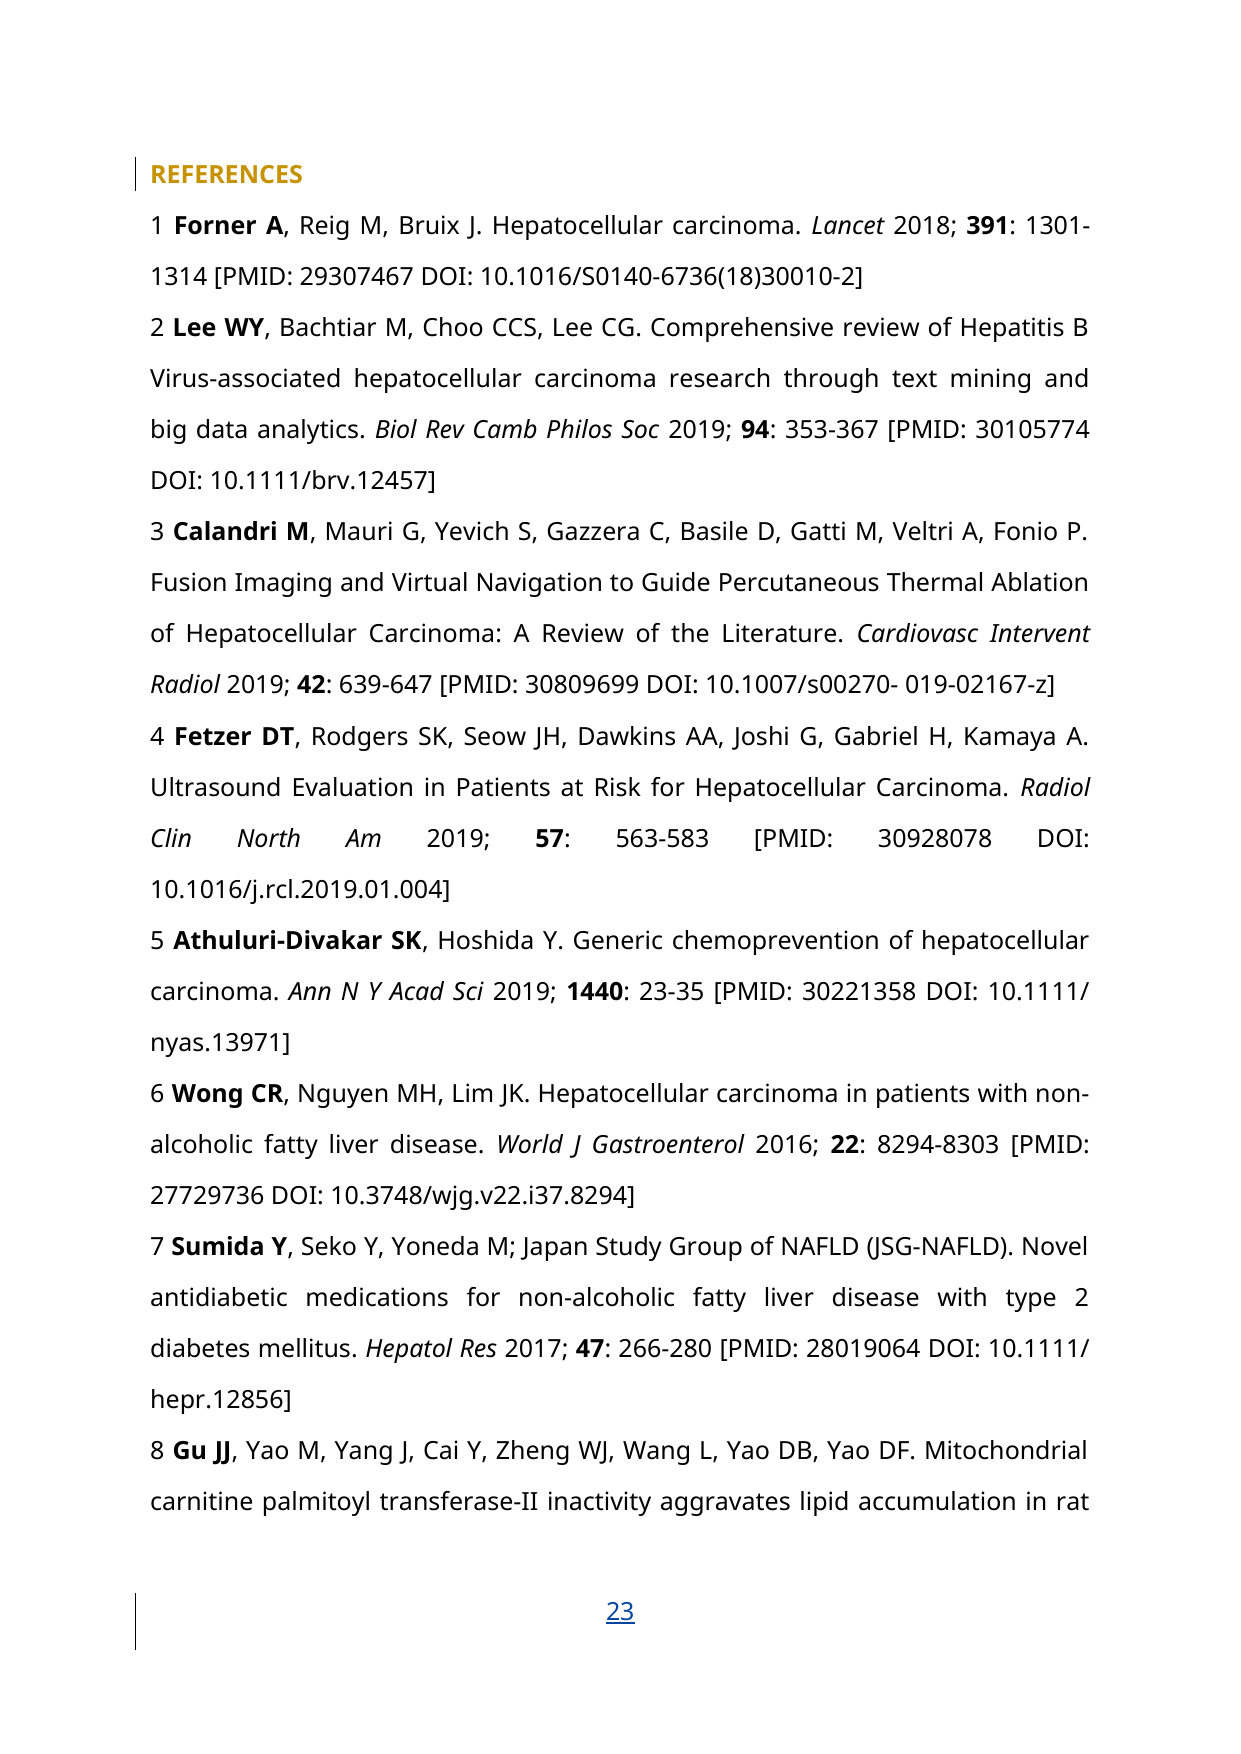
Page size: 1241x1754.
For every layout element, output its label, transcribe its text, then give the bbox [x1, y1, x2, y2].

text 4 Fetzer DT, Rodgers SK, Seow JH, Dawkins AA, Joshi G, Gabriel H, Kamaya A. Ultrasound Evaluation in Patients at Risk for Hepatocellular Carcinoma. Radiol Clin North Am 2019; 57: 563-583 [PMID: 30928078 DOI: 10.1016/j.rcl.2019.01.004] [150, 718, 1090, 905]
text 5 Athuluri-Divakar SK, Hoshida Y. Generic chemoprevention of hepatocellular carcinoma. Ann N Y Acad Sci 2019; 1440: 23-35 [PMID: 30221358 DOI: 10.1111/ nyas.13971] [150, 922, 1090, 1058]
text 6 Wong CR, Nguyen MH, Lim JK. Hepatocellular carcinoma in patients with non-alcoholic fatty liver disease. World J Gastroenterol 2016; 22: 8294-8303 [PMID: 27729736 DOI: 10.3748/wjg.v22.i37.8294] [150, 1075, 1090, 1212]
text 7 Sumida Y, Seko Y, Yoneda M; Japan Study Group of NAFLD (JSG-NAFLD). Novel antidiabetic medications for non-alcoholic fatty liver disease with type 2 diabetes mellitus. Hepatol Res 2017; 47: 266-280 [PMID: 28019064 DOI: 10.1111/ hepr.12856] [150, 1228, 1090, 1416]
text REFERENCES [150, 157, 1090, 191]
text 3 Calandri M, Mauri G, Yevich S, Gazzera C, Basile D, Gatti M, Veltri A, Fonio P. Fusion Imaging and Virtual Navigation to Guide Percutaneous Thermal Ablation of Hepatocellular Carcinoma: A Review of the Literature. Cardiovasc Intervent Radiol 2019; 42: 639-647 [PMID: 30809699 DOI: 10.1007/s00270- 019-02167-z] [150, 514, 1090, 701]
text 1 Forner A, Reig M, Bruix J. Hepatocellular carcinoma. Lancet 2018; 391: 1301-1314 [PMID: 29307467 DOI: 10.1016/S0140-6736(18)30010-2] [150, 208, 1090, 293]
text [150, 1433, 1090, 1518]
text 2 Lee WY, Bachtiar M, Choo CCS, Lee CG. Comprehensive review of Hepatitis B Virus-associated hepatocellular carcinoma research through text mining and big data analytics. Biol Rev Camb Philos Soc 2019; 94: 353-367 [PMID: 30105774 DOI: 10.1111/brv.12457] [150, 310, 1090, 497]
